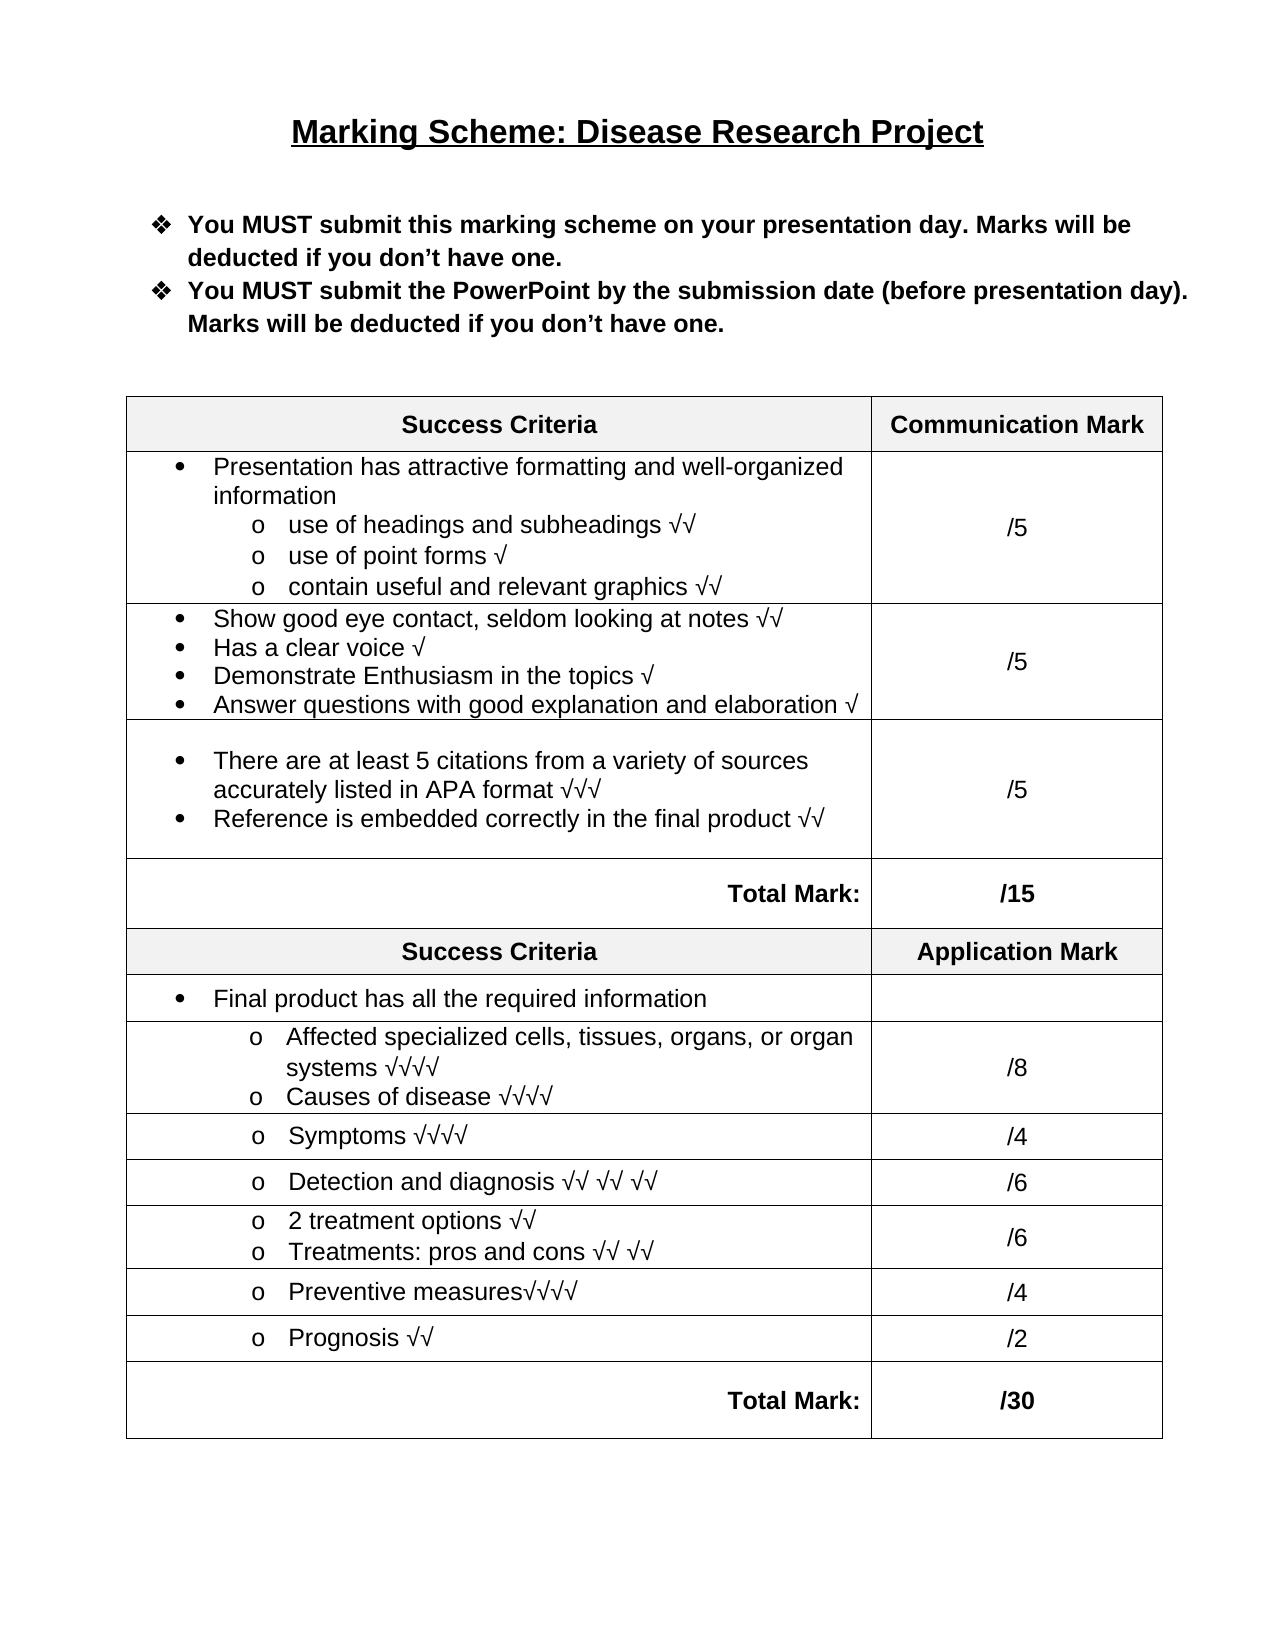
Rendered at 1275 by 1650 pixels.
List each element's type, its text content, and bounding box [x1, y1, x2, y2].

table_cell /4 [872, 1114, 1162, 1159]
table_cell There are at least 5 citations from a variety of sources accurately listed in APA format √√√ Reference is embedded correctly in the final product √√ [127, 720, 871, 858]
table_cell Preventive measures√√√√ [127, 1269, 871, 1315]
table_cell 2 treatment options √√ Treatments: pros and cons √√ √√ [127, 1206, 871, 1268]
table_cell /8 [872, 1022, 1162, 1112]
table_cell Total Mark: [127, 1362, 871, 1438]
list You MUST submit the PowerPoint by the submission date (before presentation day). Marks will be deducted if you don’t have one. [150, 276, 1200, 338]
table_cell /4 [872, 1269, 1162, 1315]
table_cell /15 [872, 859, 1162, 928]
table_cell Prognosis √√ [127, 1316, 871, 1361]
text Marking Scheme: Disease Research Project [75, 112, 1200, 150]
table_cell Detection and diagnosis √√ √√ √√ [127, 1160, 871, 1205]
table_cell /2 [872, 1316, 1162, 1361]
table_cell Presentation has attractive formatting and well-organized information use of headings and subheadings √√ use of point forms √ contain useful and relevant graphics √√ [127, 452, 871, 603]
table_cell /5 [872, 452, 1162, 603]
table_cell /6 [872, 1206, 1162, 1268]
table_cell Show good eye contact, seldom looking at notes √√ Has a clear voice √ Demonstrate Enthusiasm in the topics √ Answer questions with good explanation and elaboration √ [127, 604, 871, 719]
table_cell /5 [872, 720, 1162, 858]
table_cell Affected specialized cells, tissues, organs, or organ systems √√√√ Causes of disease √√√√ [127, 1022, 871, 1112]
table_cell Total Mark: [127, 859, 871, 928]
table_header Communication Mark [872, 397, 1162, 451]
table_cell /6 [872, 1160, 1162, 1205]
table_cell Success Criteria [127, 929, 871, 974]
table_cell Symptoms √√√√ [127, 1114, 871, 1159]
list You MUST submit this marking scheme on your presentation day. Marks will be deducted if you don’t have one. [150, 210, 1200, 272]
table_cell /5 [872, 604, 1162, 719]
table_cell Final product has all the required information [127, 975, 871, 1021]
table_cell Application Mark [872, 929, 1162, 974]
table_cell /30 [872, 1362, 1162, 1438]
table_header Success Criteria [127, 397, 871, 451]
table_cell [872, 975, 1162, 1021]
